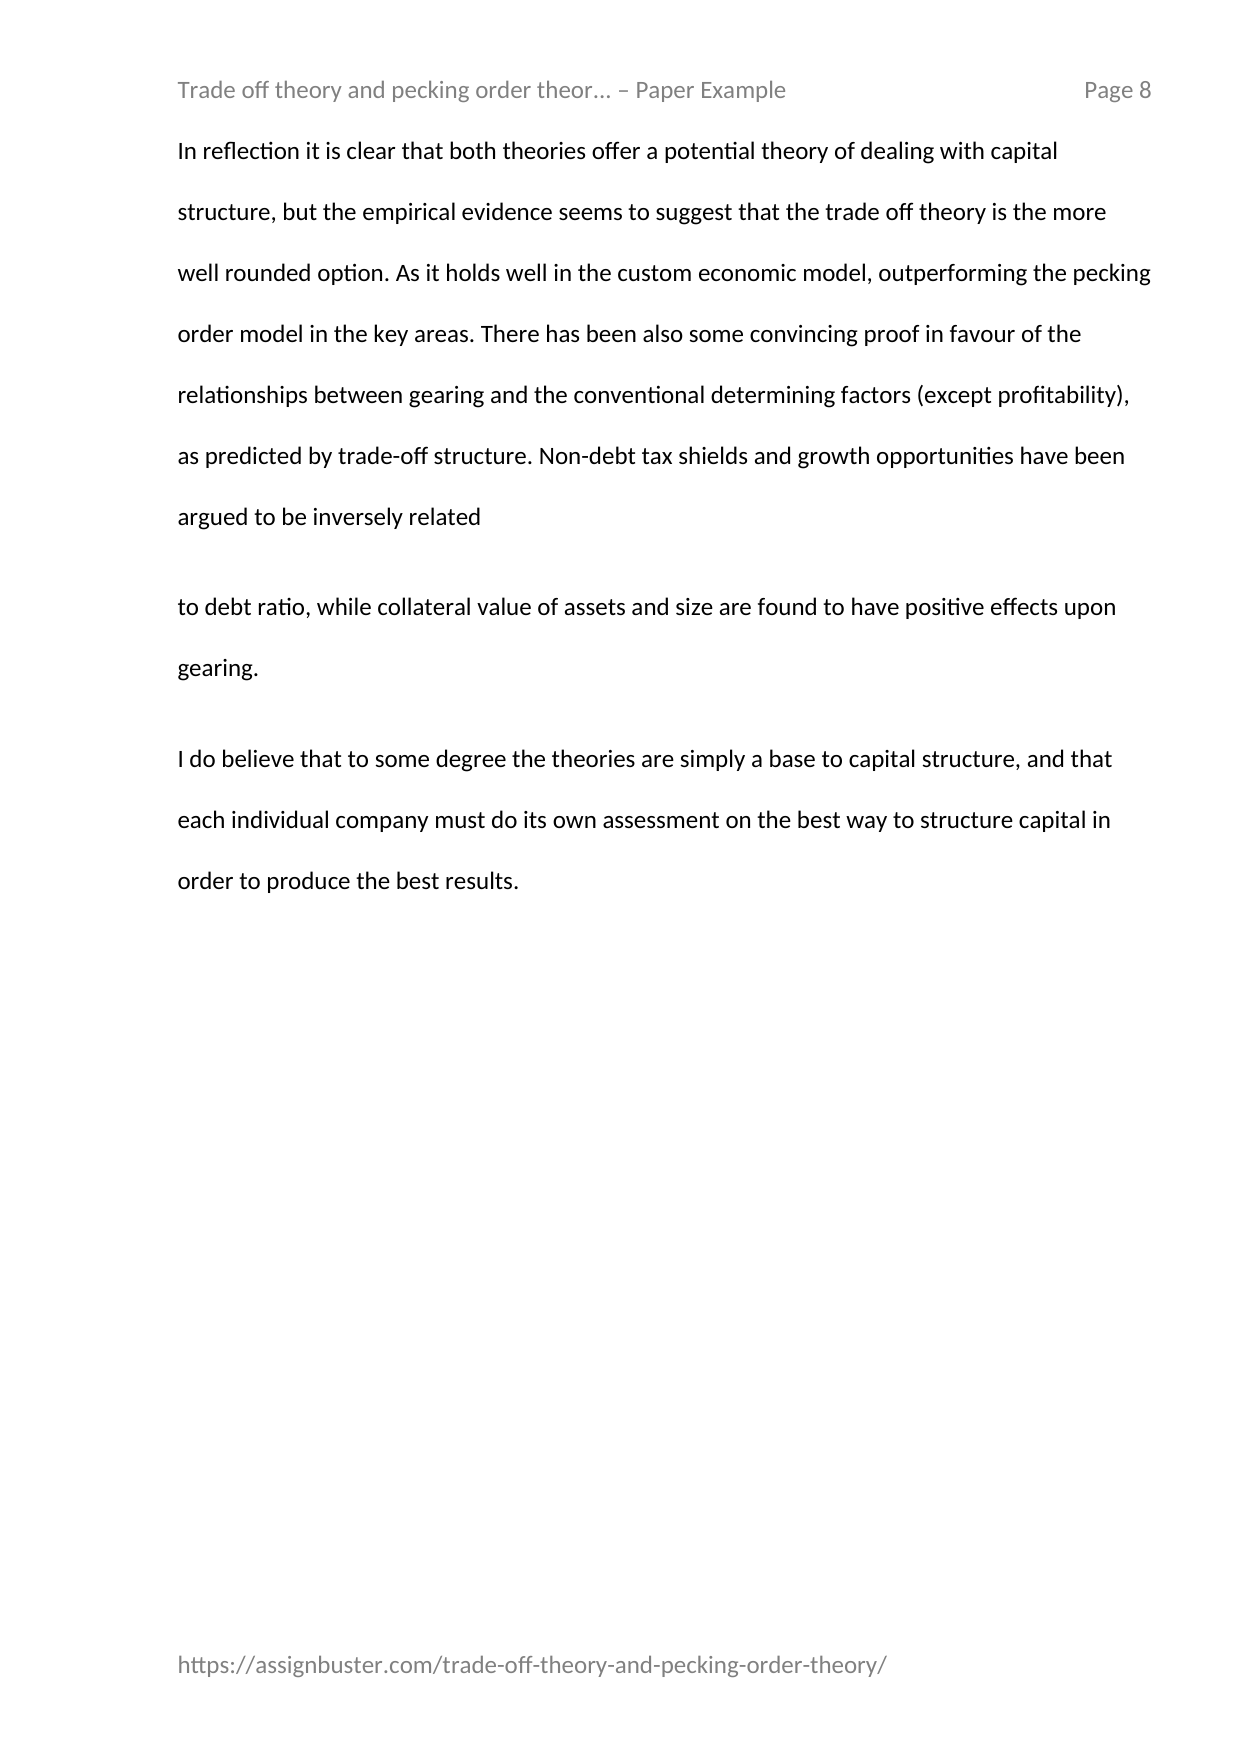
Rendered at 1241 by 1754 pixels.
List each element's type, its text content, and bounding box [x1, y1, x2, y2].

text to debt ratio, while collateral value of assets and size are found to have positive effects upon gearing. [177, 592, 1152, 683]
text In reflection it is clear that both theories offer a potential theory of dealing with capital structure, but the empirical evidence seems to suggest that the trade off theory is the more well rounded option. As it holds well in the custom economic model, outperforming the pecking order model in the key areas. There has been also some convincing proof in favour of the relationships between gearing and the conventional determining factors (except profitability), as predicted by trade-off structure. Non-debt tax shields and growth opportunities have been argued to be inversely related [177, 135, 1152, 532]
text I do believe that to some degree the theories are simply a base to capital structure, and that each individual company must do its own assessment on the best way to structure capital in order to produce the best results. [177, 743, 1152, 896]
